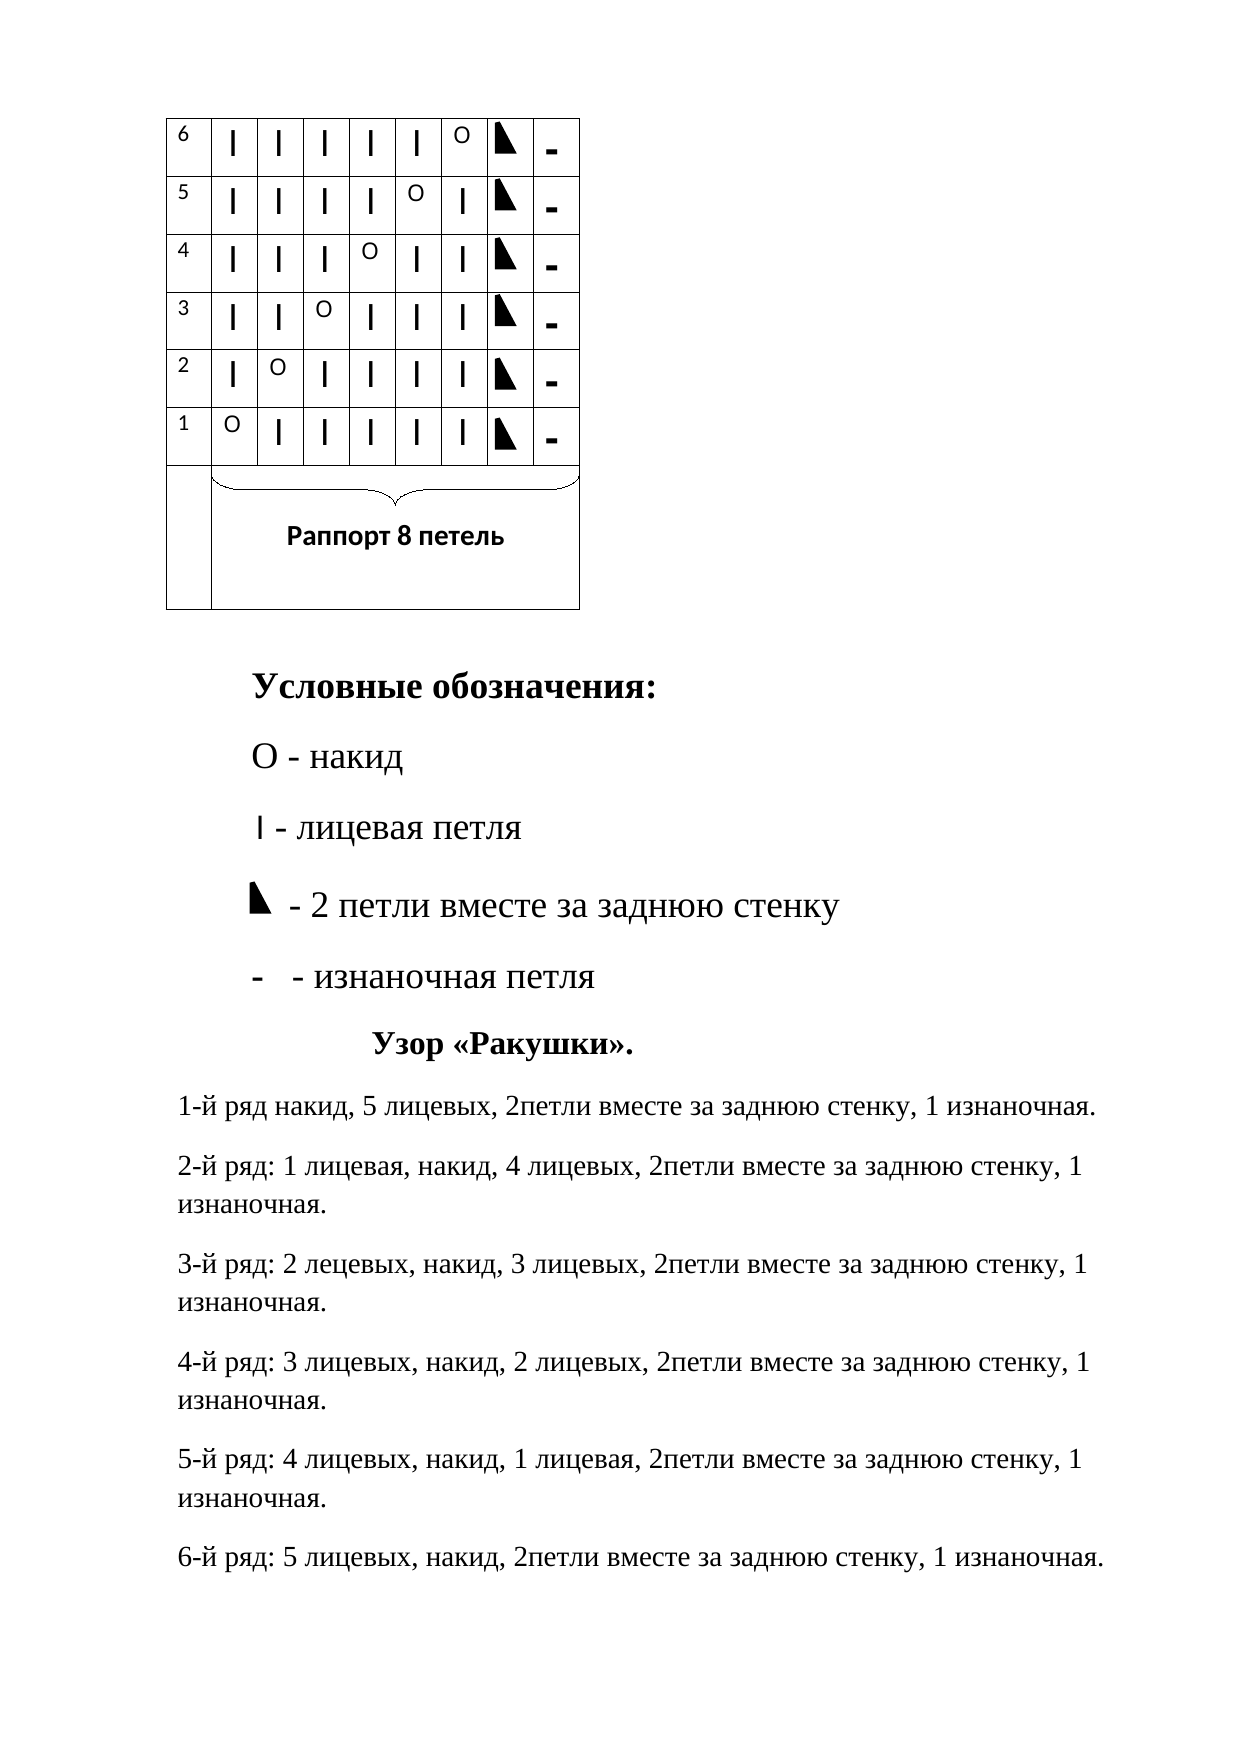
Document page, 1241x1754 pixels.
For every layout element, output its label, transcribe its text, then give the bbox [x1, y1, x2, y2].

table_cell । [442, 350, 487, 407]
table_cell । [258, 408, 303, 465]
table_cell 5 [167, 177, 211, 234]
table_cell [488, 235, 533, 292]
table_cell । [258, 293, 303, 349]
table_cell । [350, 293, 395, 349]
table_cell । [258, 235, 303, 292]
table_cell । [442, 177, 487, 234]
table_header । [350, 119, 395, 176]
table_header । [212, 119, 257, 176]
table_header । [304, 119, 349, 176]
text 3-й ряд: 2 лецевых, накид, 3 лицевых, 2петли вместе за заднюю стенку, 1 изнаночная. [177, 1246, 1152, 1318]
table_cell [488, 293, 533, 349]
text O - накид [177, 734, 1152, 777]
table_cell । [304, 177, 349, 234]
text 5-й ряд: 4 лицевых, накид, 1 лицевая, 2петли вместе за заднюю стенку, 1 изнаночная. [177, 1442, 1152, 1514]
table_cell - [534, 408, 579, 465]
table_cell । [304, 350, 349, 407]
table_cell । [258, 177, 303, 234]
table_cell Раппорт 8 петель [212, 466, 579, 609]
table_header 6 [167, 119, 211, 176]
text Узор «Ракушки». [177, 1023, 1152, 1062]
text 4-й ряд: 3 лицевых, накид, 2 лицевых, 2петли вместе за заднюю стенку, 1 изнаночная. [177, 1344, 1152, 1416]
table_cell । [396, 293, 441, 349]
table_cell 2 [167, 350, 211, 407]
table_cell । [442, 408, 487, 465]
table_cell O [350, 235, 395, 292]
text - - изнаночная петля [177, 953, 1152, 996]
table_cell [488, 177, 533, 234]
table_cell । [396, 408, 441, 465]
table_header [488, 119, 533, 176]
table_header । [258, 119, 303, 176]
table_cell O [212, 408, 257, 465]
table_cell । [212, 350, 257, 407]
table_cell । [212, 177, 257, 234]
table_cell । [304, 408, 349, 465]
table_cell । [212, 293, 257, 349]
table_header । [396, 119, 441, 176]
table_cell - [534, 293, 579, 349]
table_cell O [304, 293, 349, 349]
text - 2 петли вместе за заднюю стенку [177, 883, 1152, 926]
text Условные обозначения: [177, 663, 1152, 706]
table_header - [534, 119, 579, 176]
table_cell । [212, 235, 257, 292]
table_cell - [534, 177, 579, 234]
text 1-й ряд накид, 5 лицевых, 2петли вместе за заднюю стенку, 1 изнаночная. [177, 1088, 1152, 1122]
table_cell । [442, 293, 487, 349]
table_cell । [350, 177, 395, 234]
text । - лицевая петля [177, 804, 1152, 854]
table_cell - [534, 350, 579, 407]
table_cell । [396, 235, 441, 292]
table_header O [442, 119, 487, 176]
table_cell 3 [167, 293, 211, 349]
table_cell [167, 466, 211, 609]
table_cell । [442, 235, 487, 292]
text 2-й ряд: 1 лицевая, накид, 4 лицевых, 2петли вместе за заднюю стенку, 1 изнаночная. [177, 1148, 1152, 1220]
table_cell । [396, 350, 441, 407]
table_cell [488, 408, 533, 465]
table_cell [488, 350, 533, 407]
text 6-й ряд: 5 лицевых, накид, 2петли вместе за заднюю стенку, 1 изнаночная. [177, 1539, 1152, 1573]
table_cell 1 [167, 408, 211, 465]
table_cell O [258, 350, 303, 407]
table_cell । [350, 408, 395, 465]
table_cell - [534, 235, 579, 292]
table_cell । [304, 235, 349, 292]
table_cell । [350, 350, 395, 407]
table_cell O [396, 177, 441, 234]
table_cell 4 [167, 235, 211, 292]
